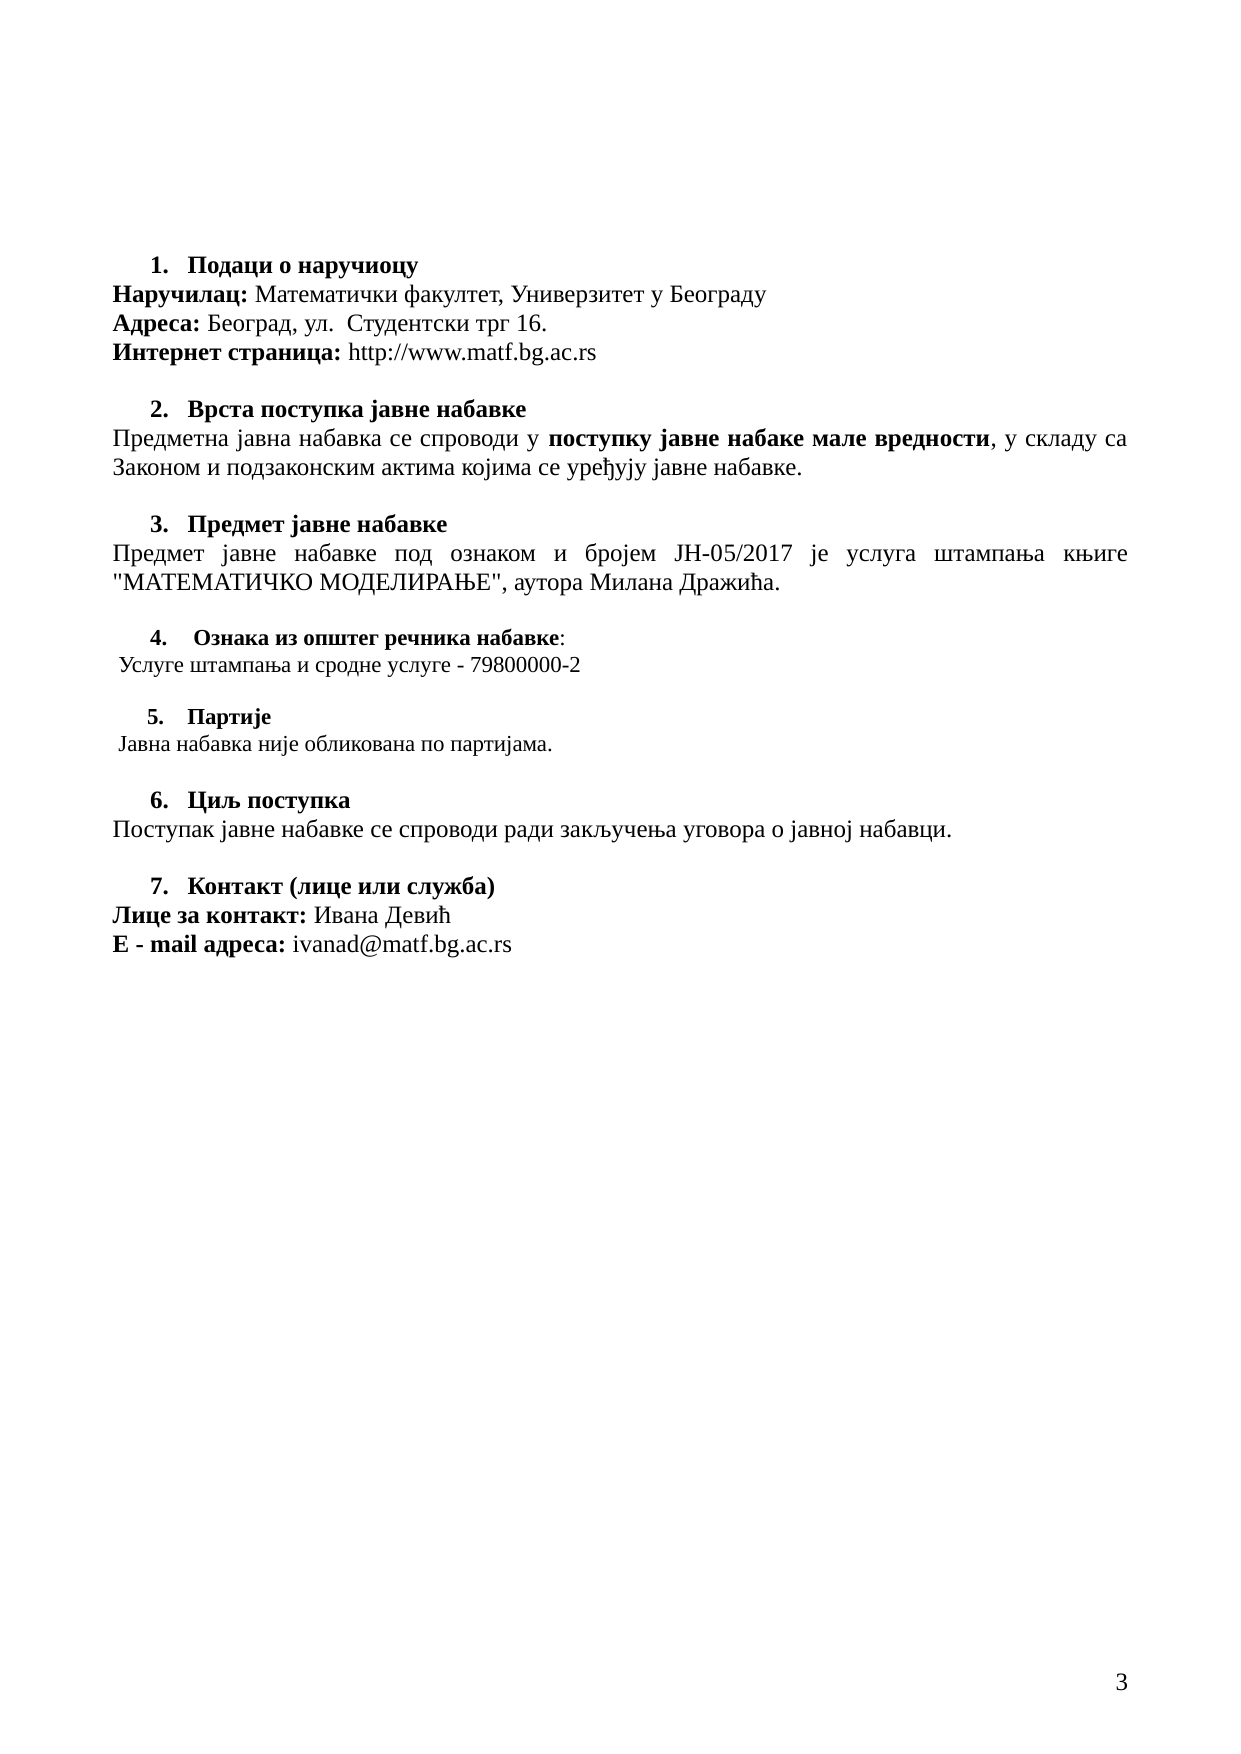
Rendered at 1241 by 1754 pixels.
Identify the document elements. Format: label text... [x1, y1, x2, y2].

text Наручилац: Математички факултет, Универзитет у Београду [112, 279, 1128, 308]
list Ознака из општег речника набавке: [150, 624, 1128, 651]
text Предметна јавна набавка се спроводи у поступку јавне набаке мале вредности, у складу са Законом и подзаконским актима којима се уређују јавне набавке. [112, 423, 1128, 481]
text 5. Партије [112, 703, 1128, 730]
text Адреса: Београд, ул. Студентски трг 16. [112, 308, 1128, 337]
list Циљ поступка [150, 785, 1128, 814]
list Предмет јавне набавке [150, 509, 1128, 538]
text Услуге штампања и сродне услуге - 79800000-2 [112, 651, 1128, 677]
text Поступак јавне набавке се спроводи ради закључења уговора о јавној набавци. [112, 814, 1128, 842]
list Подаци о наручиоцу [150, 251, 1128, 279]
text Интернет страница: http://www.matf.bg.ac.rs [112, 337, 1128, 366]
list Контакт (лице или служба) [150, 871, 1128, 900]
text Јавна набавка није обликована по партијама. [112, 730, 1128, 756]
text Предмет јавне набавке под ознаком и бројем ЈН-05/2017 је услуга штампања књиге "МАТЕМАТИЧКО МОДЕЛИРАЊЕ", аутора Милана Дражића. [112, 538, 1128, 596]
list Врста поступка јавне набавке [150, 394, 1128, 423]
text Е - mail адреса: ivanad@matf.bg.ac.rs [112, 929, 1128, 957]
text Лице за контакт: Ивана Девић [112, 900, 1128, 929]
